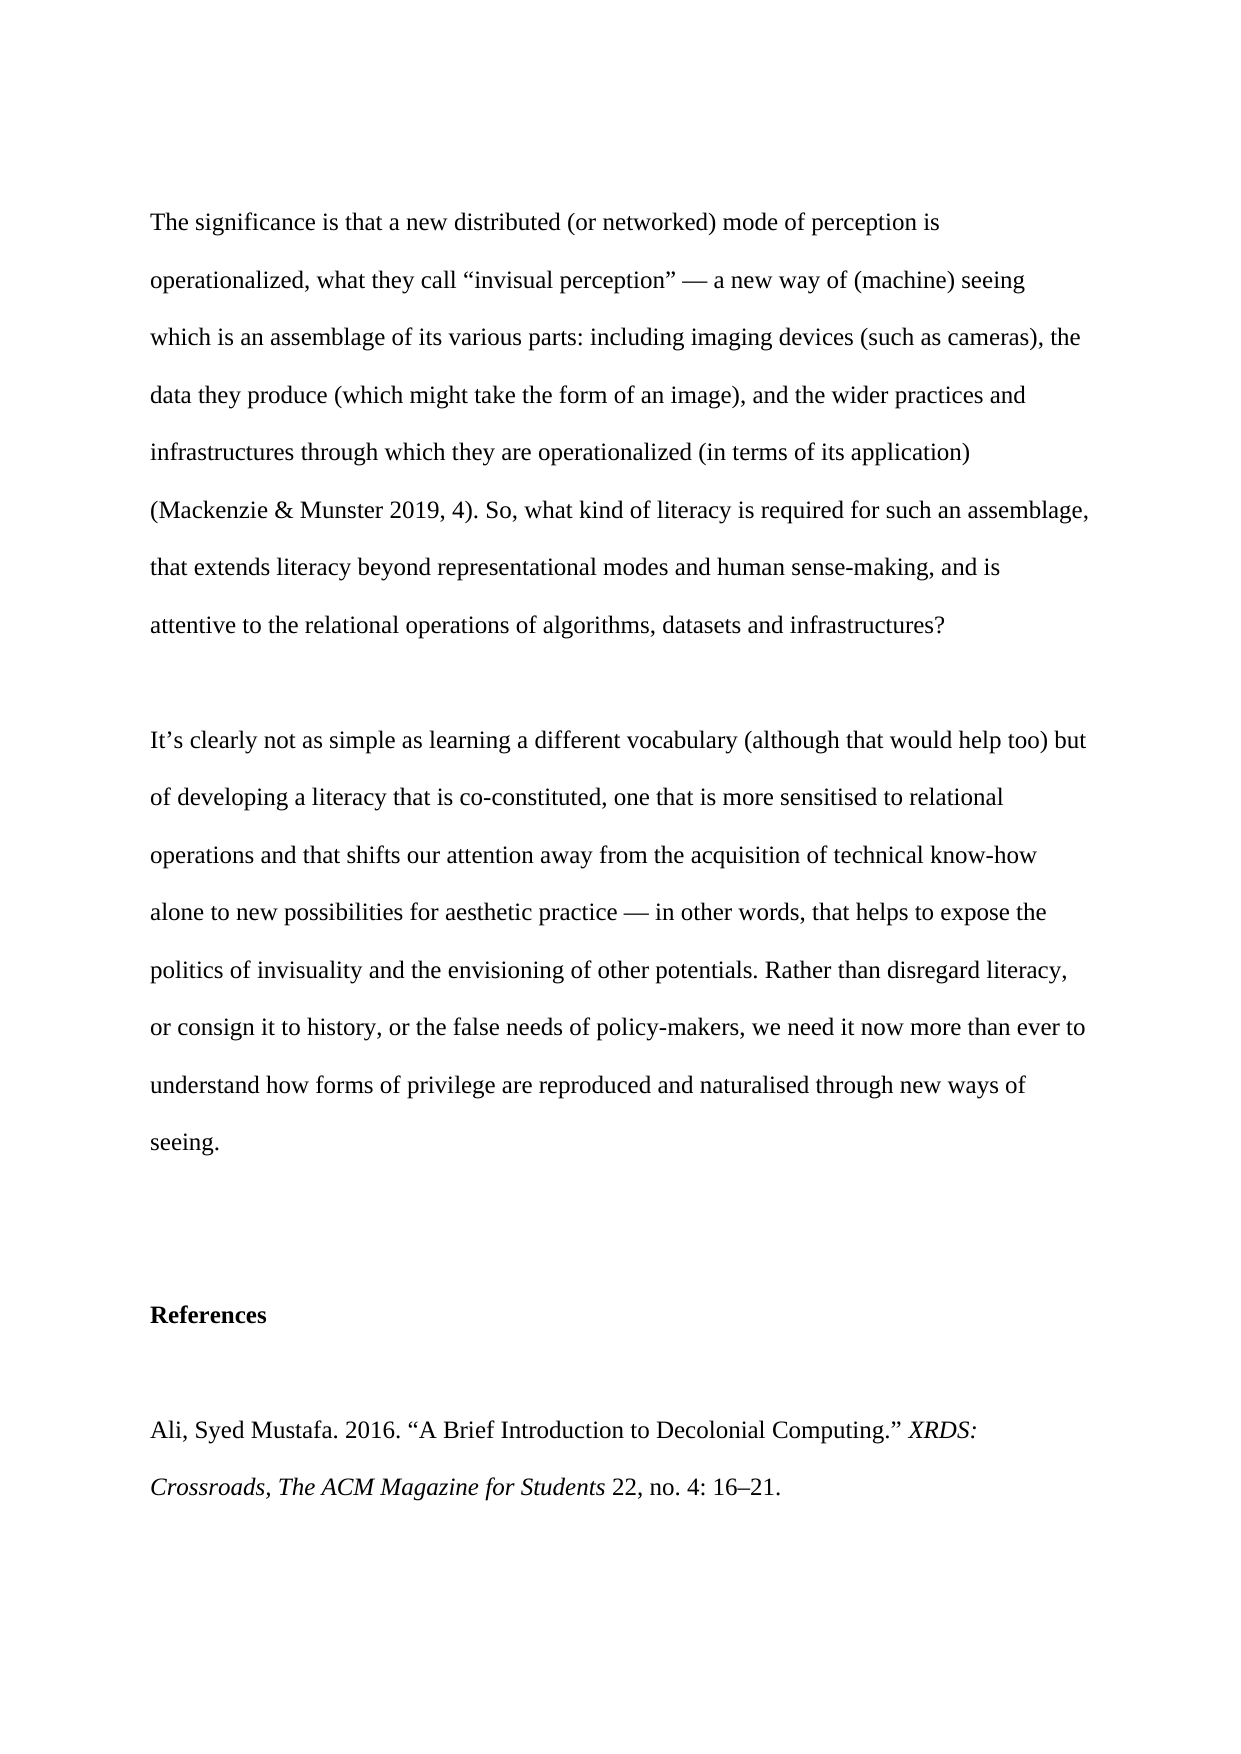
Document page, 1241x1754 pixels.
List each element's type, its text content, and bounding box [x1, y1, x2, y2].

text The significance is that a new distributed (or networked) mode of perception is operationalized, what they call “invisual perception” — a new way of (machine) seeing which is an assemblage of its various parts: including imaging devices (such as cameras), the data they produce (which might take the form of an image), and the wider practices and infrastructures through which they are operationalized (in terms of its application) (Mackenzie & Munster 2019, 4). So, what kind of literacy is required for such an assemblage, that extends literacy beyond representational modes and human sense-making, and is attentive to the relational operations of algorithms, datasets and infrastructures? [150, 207, 1090, 639]
text References [150, 1300, 1090, 1329]
text Ali, Syed Mustafa. 2016. “A Brief Introduction to Decolonial Computing.” XRDS: Crossroads, The ACM Magazine for Students 22, no. 4: 16–21. [150, 1415, 1090, 1501]
text It’s clearly not as simple as learning a different vocabulary (although that would help too) but of developing a literacy that is co-constituted, one that is more sensitised to relational operations and that shifts our attention away from the acquisition of technical know-how alone to new possibilities for aesthetic practice — in other words, that helps to expose the politics of invisuality and the envisioning of other potentials. Rather than disregard literacy, or consign it to history, or the false needs of policy-makers, we need it now more than ever to understand how forms of privilege are reproduced and naturalised through new ways of seeing. [150, 725, 1090, 1156]
